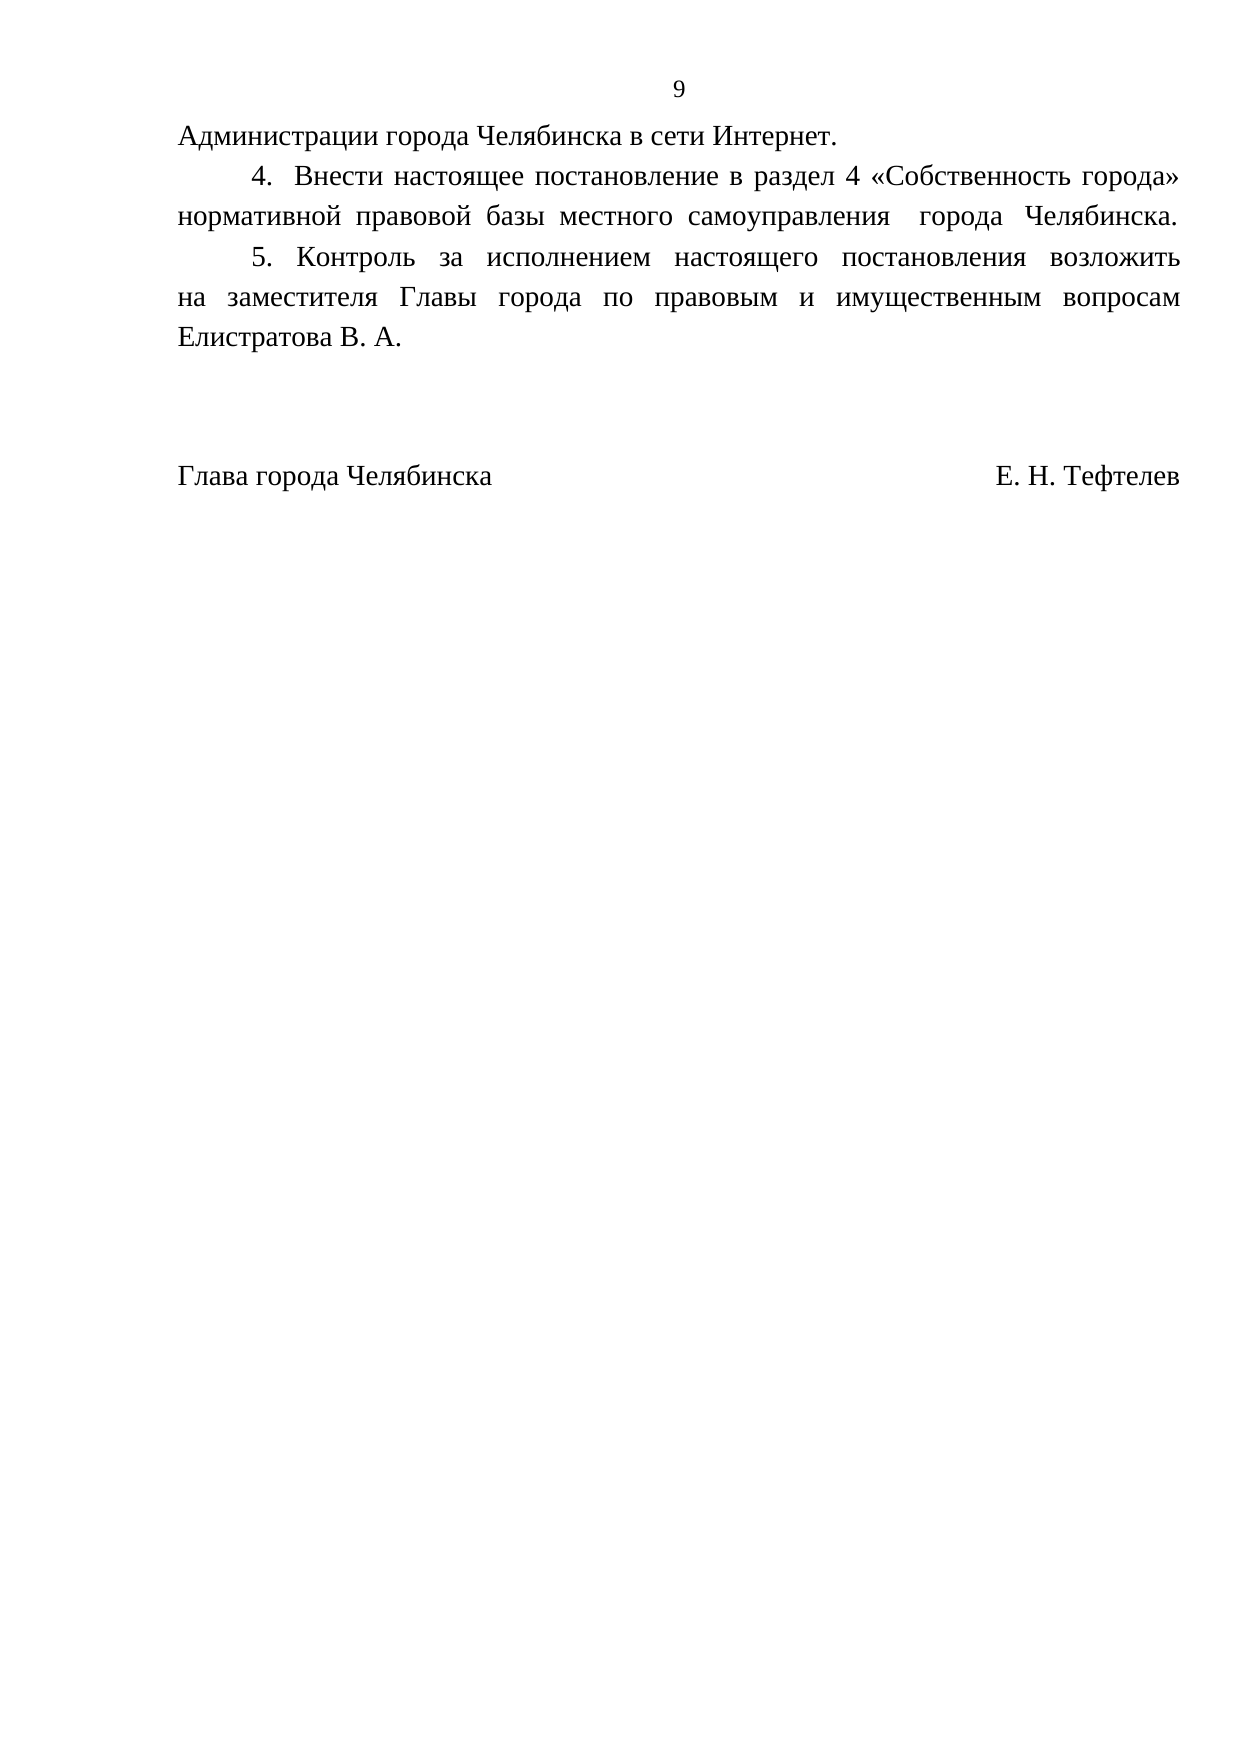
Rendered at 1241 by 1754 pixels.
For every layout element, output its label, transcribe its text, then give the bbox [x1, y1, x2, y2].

text Глава города Челябинска Е. Н. Тефтелев [177, 458, 1181, 492]
text 4. Внести настоящее постановление в раздел 4 «Собственность города» нормативной правовой базы местного самоуправления города Челябинска. [177, 158, 1181, 232]
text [177, 118, 1181, 152]
text 5. Контроль за исполнением настоящего постановления возложить на заместителя Главы города по правовым и имущественным вопросам Елистратова В. А. [177, 239, 1181, 353]
